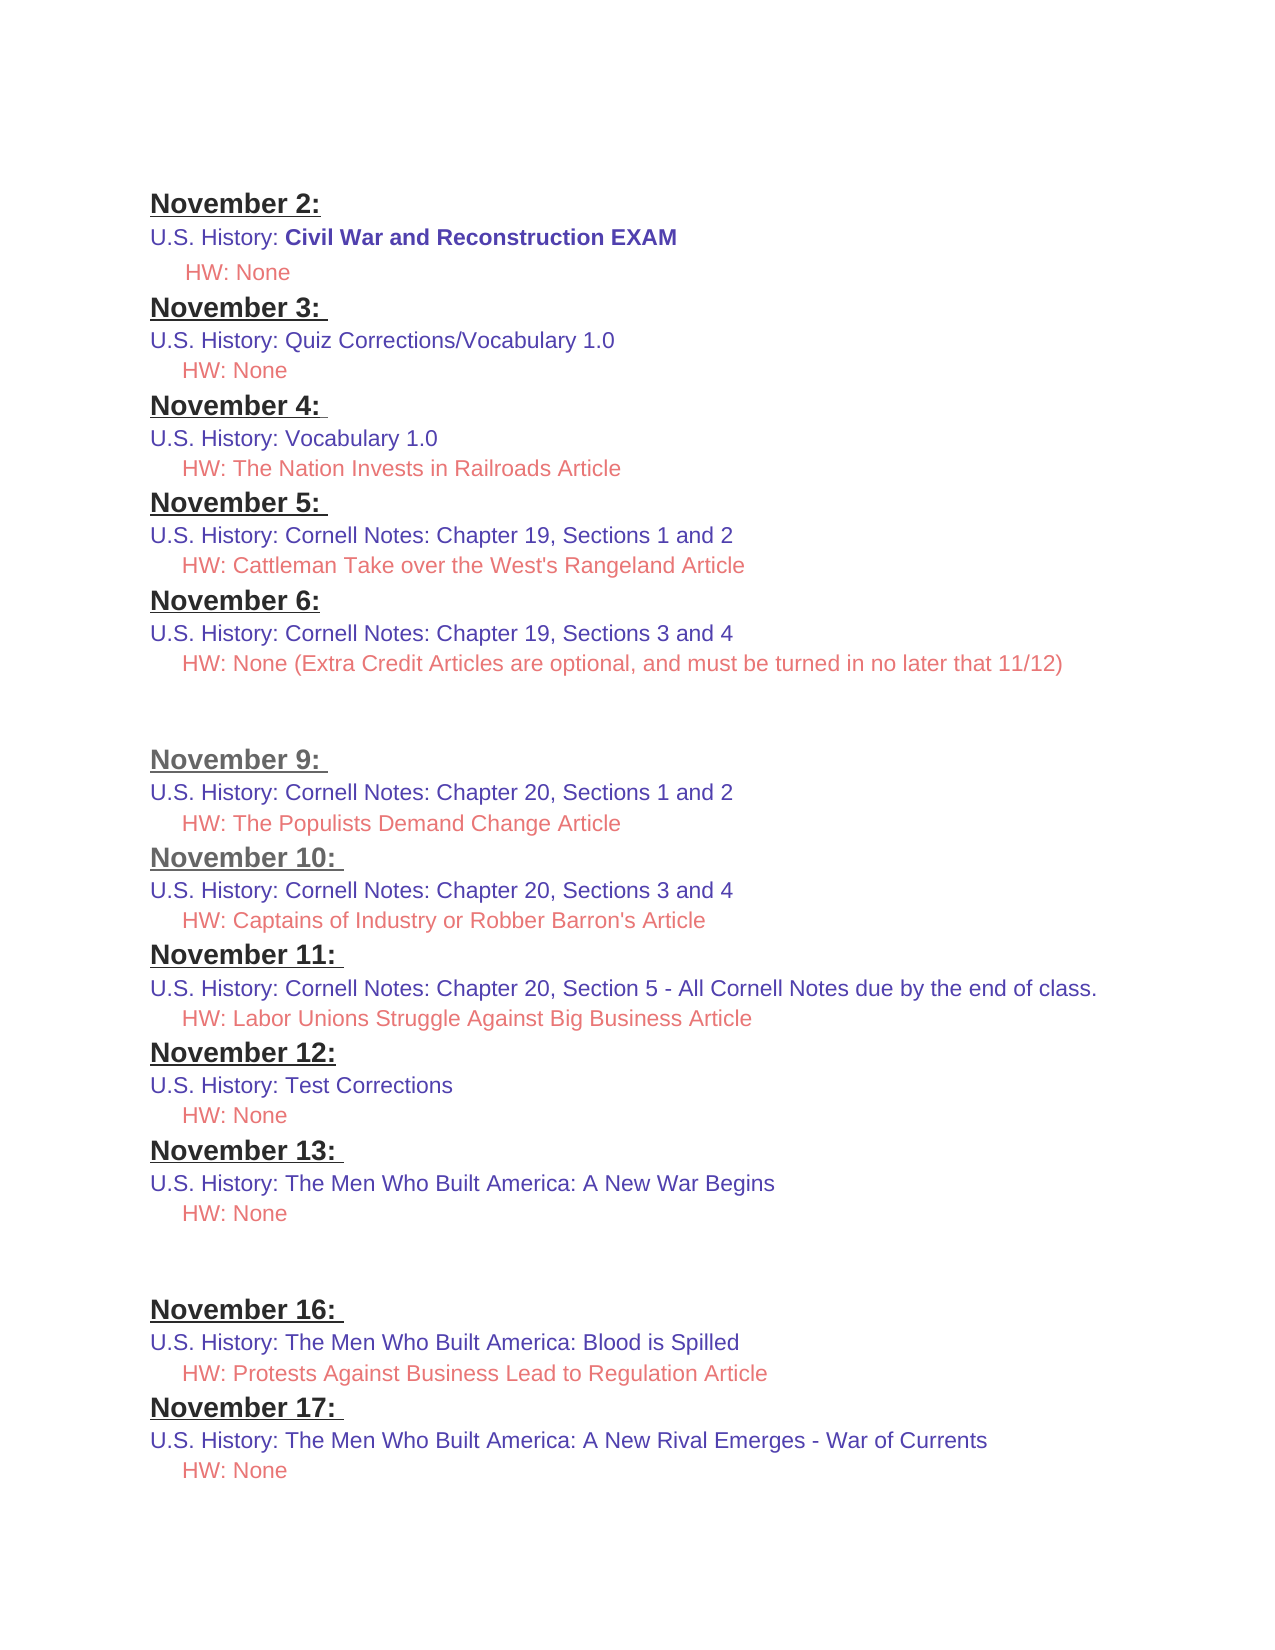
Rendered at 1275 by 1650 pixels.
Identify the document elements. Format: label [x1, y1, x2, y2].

text [150, 150, 1125, 1483]
